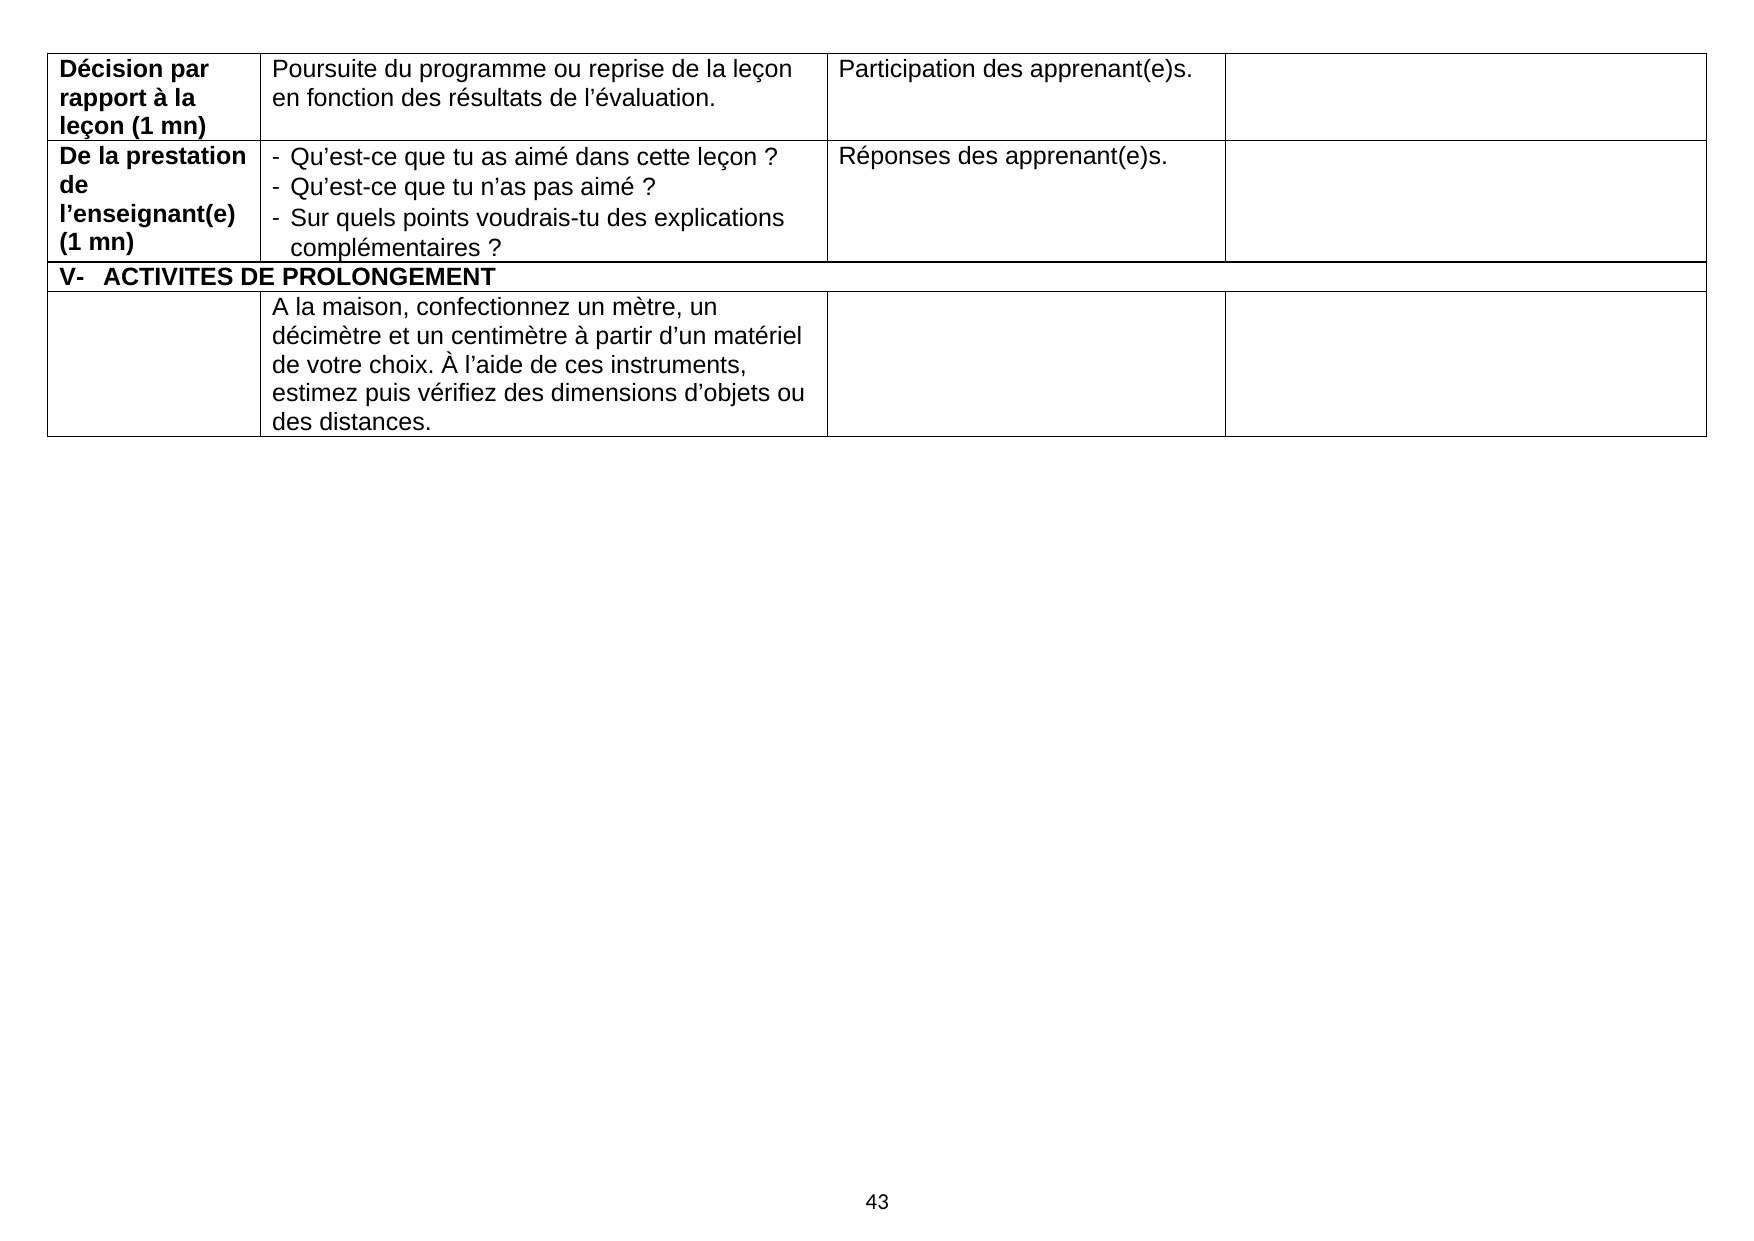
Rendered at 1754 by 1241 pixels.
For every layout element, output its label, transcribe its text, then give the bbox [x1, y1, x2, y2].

table_header [1226, 54, 1706, 140]
table_cell [828, 292, 1225, 436]
table_cell A la maison, confectionnez un mètre, un décimètre et un centimètre à partir d’un matériel de votre choix. À l’aide de ces instruments, estimez puis vérifiez des dimensions d’objets ou des distances. [261, 292, 827, 436]
table_cell Réponses des apprenant(e)s. [828, 141, 1225, 261]
table_cell De la prestation de l’enseignant(e) (1 mn) [48, 141, 260, 261]
table_cell [48, 292, 260, 436]
table_cell ACTIVITES DE PROLONGEMENT [48, 263, 1706, 291]
table_header Participation des apprenant(e)s. [828, 54, 1225, 140]
table_cell Qu’est-ce que tu as aimé dans cette leçon ? Qu’est-ce que tu n’as pas aimé ? Sur quels points voudrais-tu des explications complémentaires ? [261, 141, 827, 261]
table_header Décision par rapport à la leçon (1 mn) [48, 54, 260, 140]
table_header Poursuite du programme ou reprise de la leçon en fonction des résultats de l’évaluation. [261, 54, 827, 140]
table_cell [1226, 141, 1706, 261]
table_cell [1226, 292, 1706, 436]
